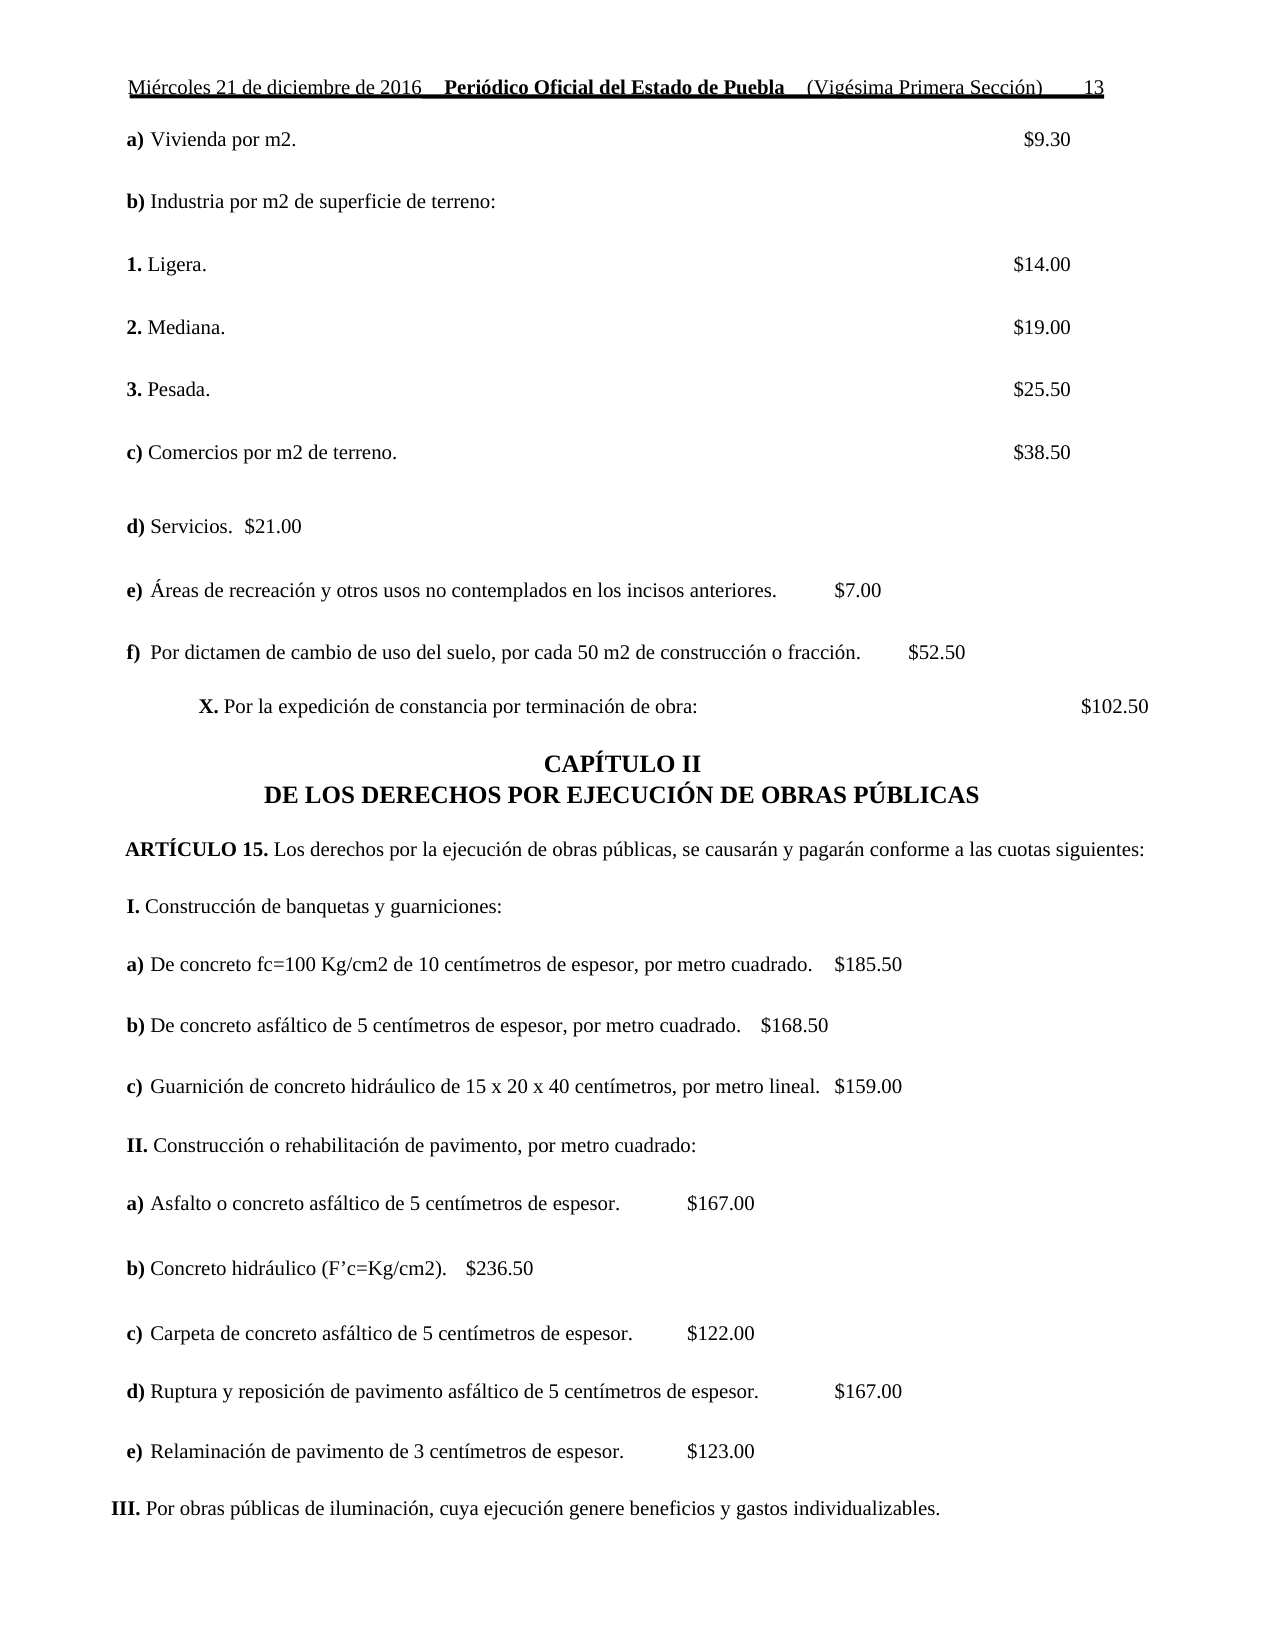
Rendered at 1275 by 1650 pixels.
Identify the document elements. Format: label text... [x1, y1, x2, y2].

list Asfalto o concreto asfáltico de 5 centímetros de espesor. $167.00 [126, 1191, 1149, 1215]
list De concreto asfáltico de 5 centímetros de espesor, por metro cuadrado. $168.50 [126, 1013, 1149, 1037]
list Carpeta de concreto asfáltico de 5 centímetros de espesor. $122.00 [126, 1321, 1149, 1345]
text II. Construcción o rehabilitación de pavimento, por metro cuadrado: [126, 1133, 1149, 1157]
table_cell 3. Pesada. [97, 377, 1013, 440]
table_cell $38.50 [1013, 440, 1071, 468]
table_cell Vivienda por m2. Industria por m2 de superficie de terreno: [97, 127, 1013, 252]
table_cell $19.00 [1013, 315, 1071, 377]
table_cell $14.00 [1013, 252, 1071, 315]
table_cell 2. Mediana. [97, 315, 1013, 377]
text CAPÍTULO II [142, 749, 1103, 778]
text ARTÍCULO 15. Los derechos por la ejecución de obras públicas, se causarán y pagarán conforme a las cuotas siguientes: [95, 837, 1149, 861]
table_cell c) Comercios por m2 de terreno. [97, 440, 1013, 468]
text DE LOS DERECHOS POR EJECUCIÓN DE OBRAS PÚBLICAS [142, 780, 1102, 808]
list Relaminación de pavimento de 3 centímetros de espesor. $123.00 [126, 1439, 1149, 1463]
list Áreas de recreación y otros usos no contemplados en los incisos anteriores. $7.00 [126, 578, 1149, 602]
list Por obras públicas de iluminación, cuya ejecución genere beneficios y gastos individualizables. [111, 1496, 1149, 1520]
list De concreto fc=100 Kg/cm2 de 10 centímetros de espesor, por metro cuadrado. $185.50 [126, 952, 1149, 976]
text X. Por la expedición de constancia por terminación de obra: $102.50 [97, 694, 1154, 718]
list Guarnición de concreto hidráulico de 15 x 20 x 40 centímetros, por metro lineal. $159.00 [126, 1074, 1149, 1098]
list Por dictamen de cambio de uso del suelo, por cada 50 m2 de construcción o fracción. $52.50 [126, 639, 1149, 664]
table_cell $9.30 [1013, 127, 1071, 252]
table_cell 1. Ligera. [97, 252, 1013, 315]
list Servicios. $21.00 [126, 514, 1149, 538]
list Concreto hidráulico (F’c=Kg/cm2). $236.50 [126, 1256, 1149, 1280]
table_cell $25.50 [1013, 377, 1071, 440]
list Ruptura y reposición de pavimento asfáltico de 5 centímetros de espesor. $167.00 [126, 1379, 1149, 1403]
text I. Construcción de banquetas y guarniciones: [126, 894, 1149, 918]
